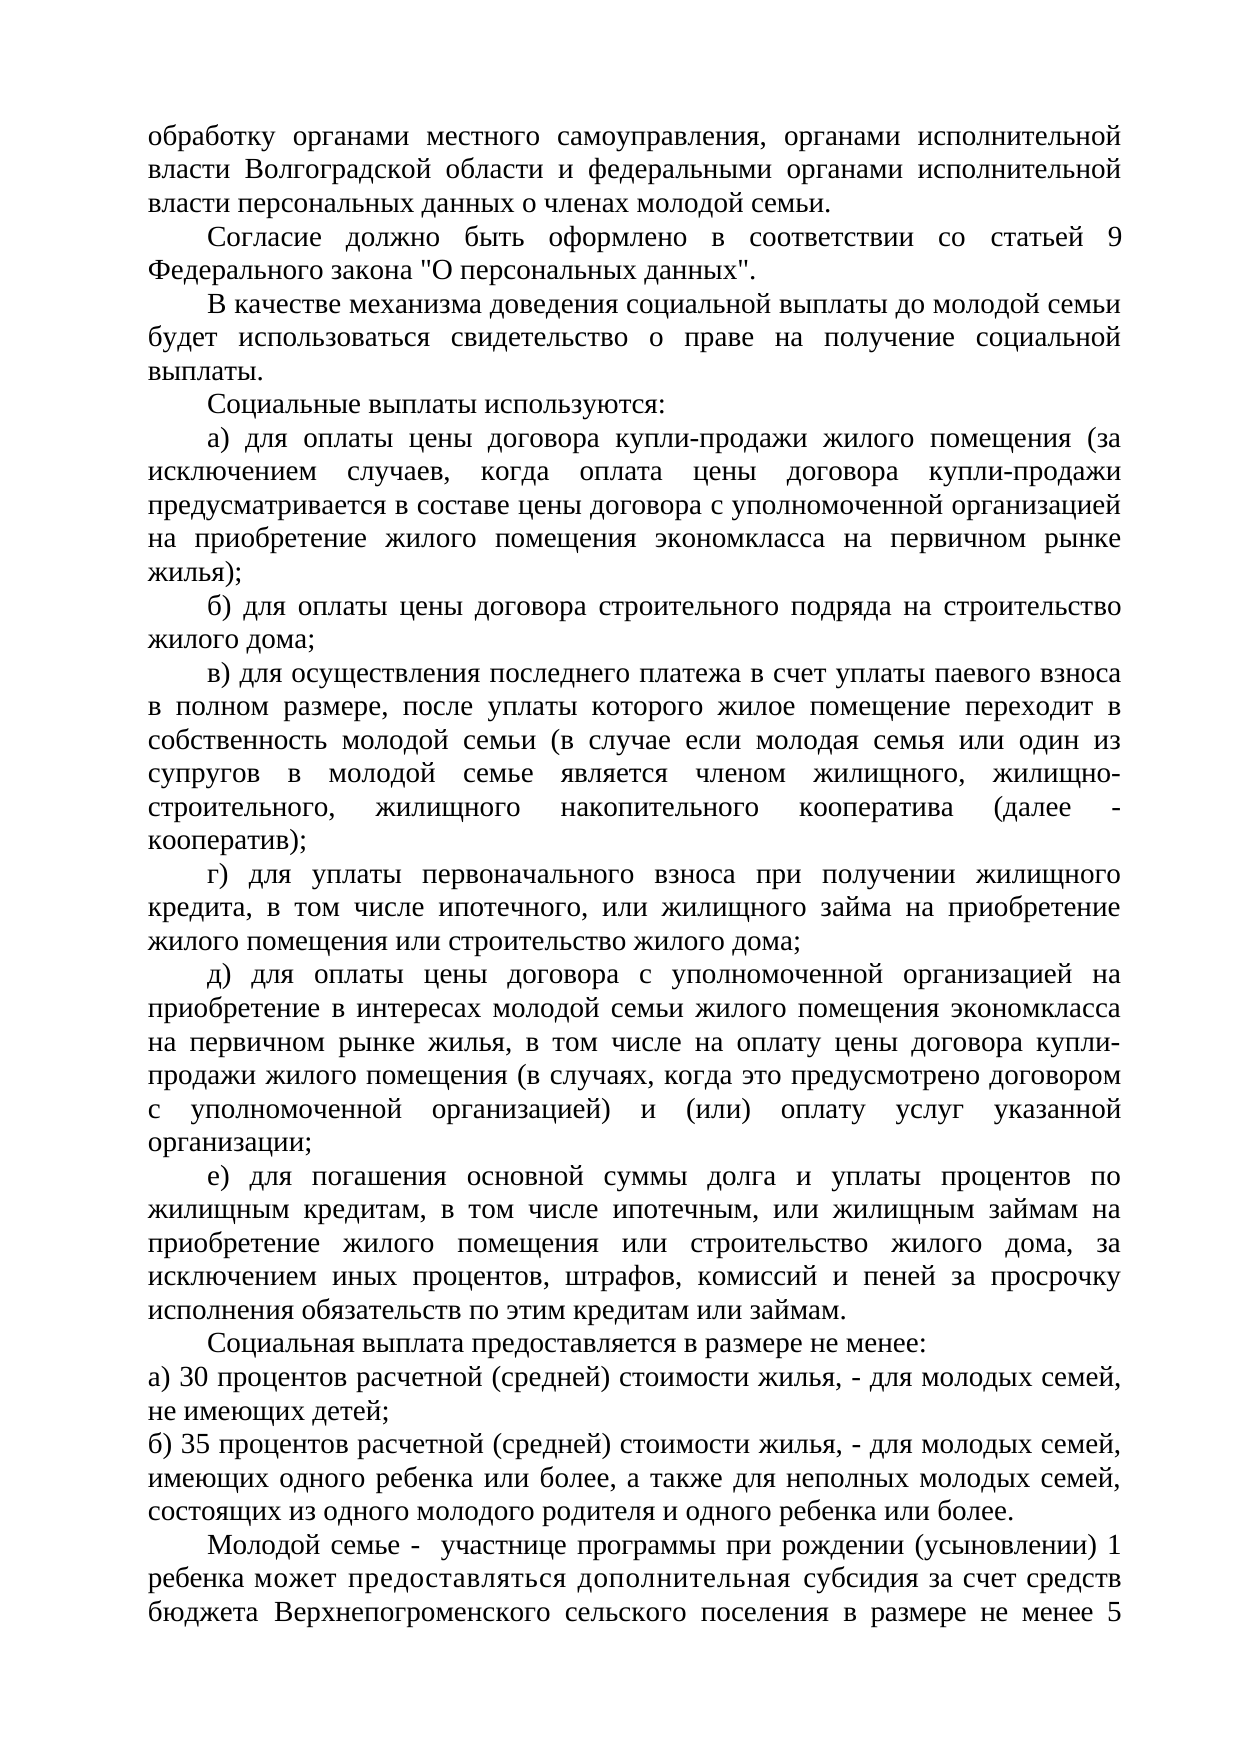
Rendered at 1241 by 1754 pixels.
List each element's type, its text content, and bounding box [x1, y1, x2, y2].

text Согласие должно быть оформлено в соответствии со статьей 9 Федерального закона "О персональных данных". [148, 219, 1122, 286]
text Социальная выплата предоставляется в размере не менее: [148, 1326, 1122, 1359]
text Социальные выплаты используются: [148, 386, 1122, 420]
text б) 35 процентов расчетной (средней) стоимости жилья, - для молодых семей, имеющих одного ребенка или более, а также для неполных молодых семей, состоящих из одного молодого родителя и одного ребенка или более. [148, 1426, 1122, 1527]
text в) для осуществления последнего платежа в счет уплаты паевого взноса в полном размере, после уплаты которого жилое помещение переходит в собственность молодой семьи (в случае если молодая семья или один из супругов в молодой семье является членом жилищного, жилищно-строительного, жилищного накопительного кооператива (далее - кооператив); [148, 655, 1122, 856]
text е) для погашения основной суммы долга и уплаты процентов по жилищным кредитам, в том числе ипотечным, или жилищным займам на приобретение жилого помещения или строительство жилого дома, за исключением иных процентов, штрафов, комиссий и пеней за просрочку исполнения обязательств по этим кредитам или займам. [148, 1158, 1122, 1326]
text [148, 118, 1122, 219]
text В качестве механизма доведения социальной выплаты до молодой семьи будет использоваться свидетельство о праве на получение социальной выплаты. [148, 286, 1122, 386]
text а) 30 процентов расчетной (средней) стоимости жилья, - для молодых семей, не имеющих детей; [148, 1359, 1122, 1426]
text б) для оплаты цены договора строительного подряда на строительство жилого дома; [148, 588, 1122, 655]
text а) для оплаты цены договора купли-продажи жилого помещения (за исключением случаев, когда оплата цены договора купли-продажи предусматривается в составе цены договора с уполномоченной организацией на приобретение жилого помещения экономкласса на первичном рынке жилья); [148, 420, 1122, 588]
text г) для уплаты первоначального взноса при получении жилищного кредита, в том числе ипотечного, или жилищного займа на приобретение жилого помещения или строительство жилого дома; [148, 856, 1122, 957]
text д) для оплаты цены договора с уполномоченной организацией на приобретение в интересах молодой семьи жилого помещения экономкласса на первичном рынке жилья, в том числе на оплату цены договора купли-продажи жилого помещения (в случаях, когда это предусмотрено договором с уполномоченной организацией) и (или) оплату услуг указанной организации; [148, 957, 1122, 1158]
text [148, 1527, 1122, 1627]
